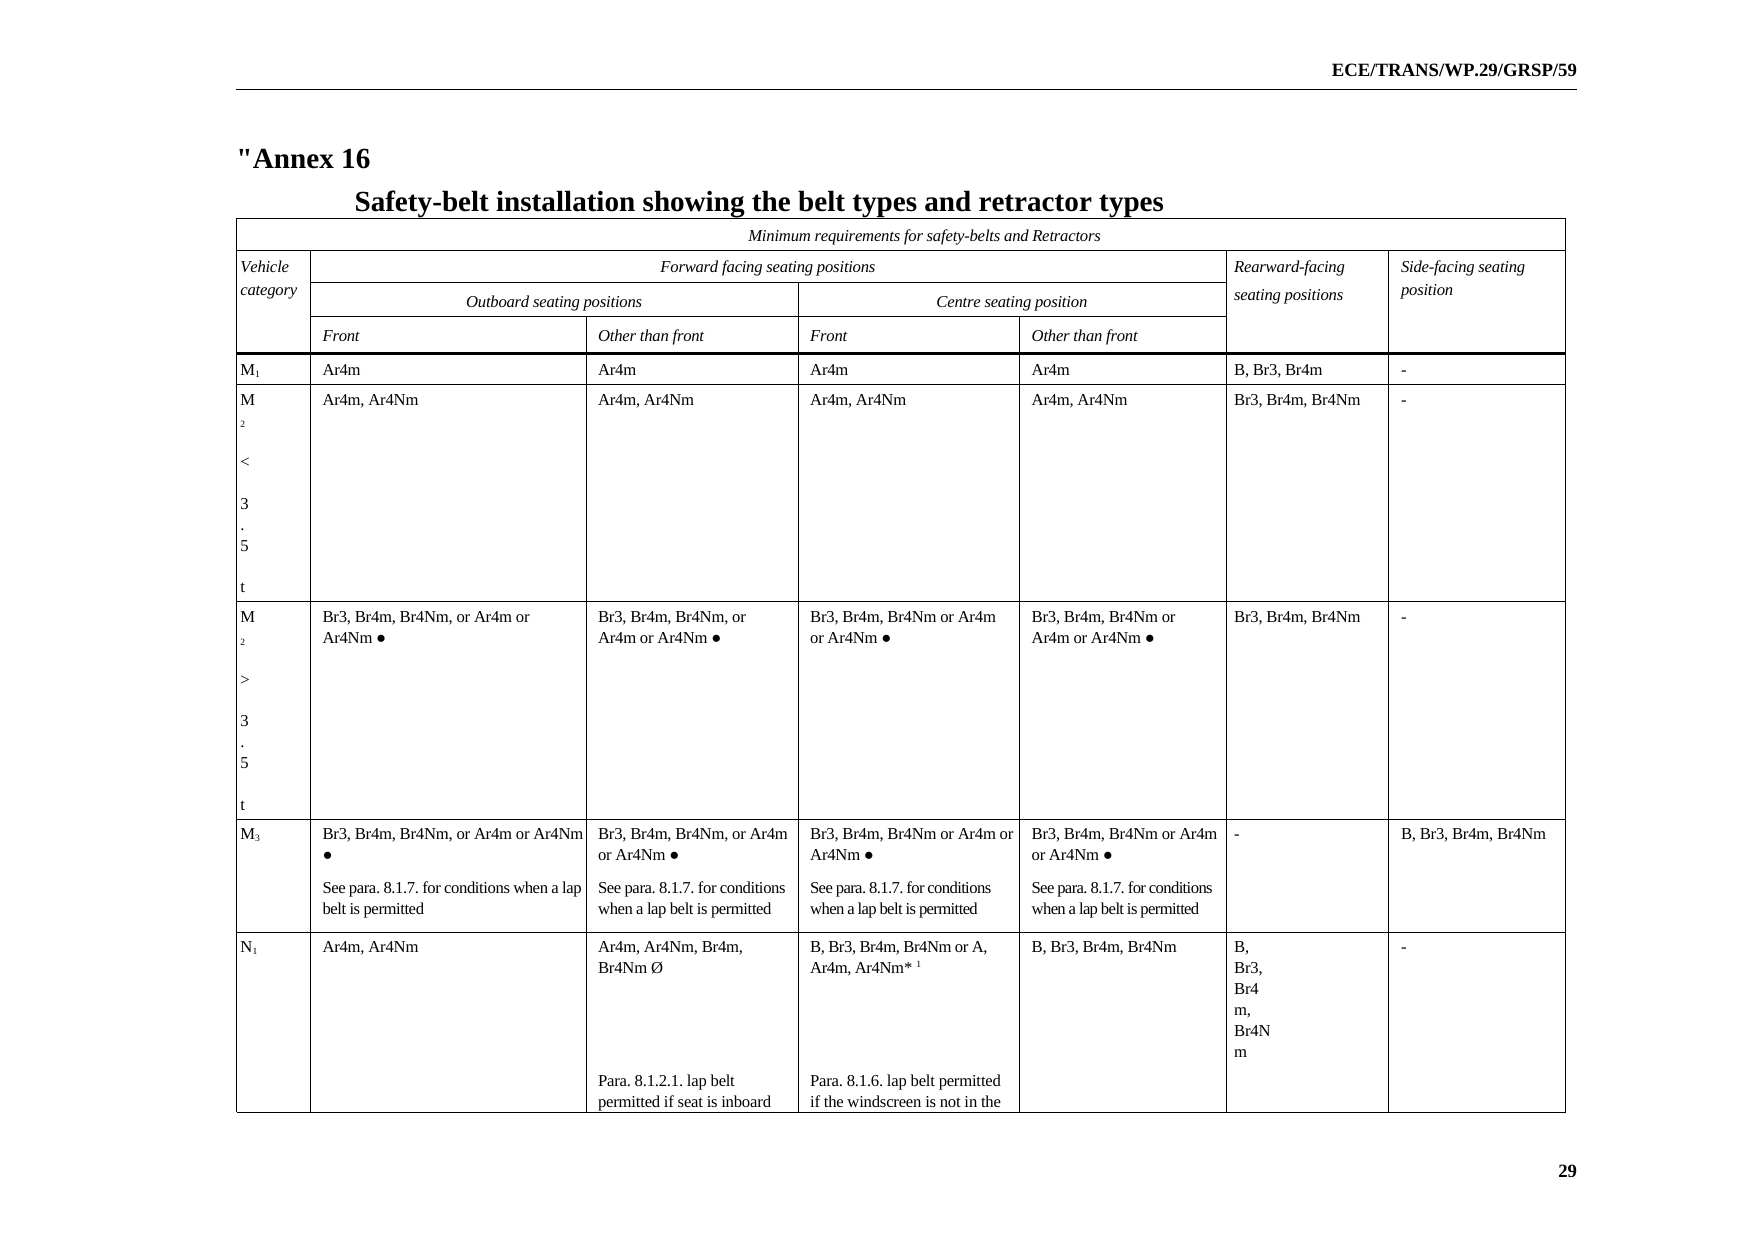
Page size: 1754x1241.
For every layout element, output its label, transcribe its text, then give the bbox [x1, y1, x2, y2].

table_cell Front [799, 317, 1019, 352]
table_cell - [1389, 355, 1565, 384]
table_cell B, Br3, Br4m, Br4Nm or A, Ar4m, Ar4Nm* 1 [799, 933, 1019, 1065]
table_cell Br3, Br4m, Br4Nm, or Ar4m or Ar4Nm ● [587, 602, 798, 818]
table_cell M1 [237, 355, 310, 384]
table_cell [587, 1065, 798, 1112]
table_cell Br3, Br4m, Br4Nm or Ar4m or Ar4Nm ● See para. 8.1.7. for conditions when a lap belt is permitted [799, 820, 1019, 931]
table_cell Outboard seating positions [311, 283, 798, 316]
table_cell Ar4m [1020, 355, 1226, 384]
table_cell Ar4m, Ar4Nm, Br4m, Br4Nm Ø [587, 933, 798, 1065]
table_header Minimum requirements for safety-belts and Retractors [237, 219, 1565, 250]
table_cell Other than front [1020, 317, 1226, 352]
table_cell Side-facing seating position [1389, 251, 1565, 352]
table_cell M2 > 3.5 t [237, 602, 310, 818]
table_cell Br3, Br4m, Br4Nm, or Ar4m or Ar4Nm ● See para. 8.1.7. for conditions when a lap belt is permitted [587, 820, 798, 931]
table_cell B, Br3, Br4m [1227, 355, 1388, 384]
table_cell N1 [237, 933, 310, 1112]
text " Annex 16 [236, 143, 1459, 174]
text Safety-belt installation showing the belt types and retractor types [354, 187, 1459, 218]
table_cell [1227, 1065, 1388, 1112]
table_cell Br3, Br4m, Br4Nm or Ar4m or Ar4Nm ● [799, 602, 1019, 818]
table_cell B, Br3, Br4m, Br4Nm [1020, 933, 1226, 1065]
table_cell - [1389, 602, 1565, 818]
table_cell Vehicle category [237, 251, 310, 352]
table_cell [311, 1065, 586, 1112]
table_cell Ar4m, Ar4Nm [799, 385, 1019, 601]
table_cell B, Br3, Br4m, Br4Nm [1389, 820, 1565, 931]
table_cell B, Br3, Br4m, Br4Nm [1227, 933, 1388, 1065]
table_cell Ar4m, Ar4Nm [311, 385, 586, 601]
table_cell Front [311, 317, 586, 352]
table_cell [799, 1065, 1019, 1112]
table_cell Br3, Br4m, Br4Nm or Ar4m or Ar4Nm ● [1020, 602, 1226, 818]
table_cell Ar4m [311, 355, 586, 384]
table_cell M3 [237, 820, 310, 931]
table_cell - [1389, 933, 1565, 1065]
table_cell Br3, Br4m, Br4Nm, or Ar4m or Ar4Nm ● See para. 8.1.7. for conditions when a lap belt is permitted [311, 820, 586, 931]
table_cell [1020, 1065, 1226, 1112]
table_cell Br3, Br4m, Br4Nm or Ar4m or Ar4Nm ● See para. 8.1.7. for conditions when a lap belt is permitted [1020, 820, 1226, 931]
table_cell Rearward-facing seating positions [1227, 251, 1388, 352]
table_cell Br3, Br4m, Br4Nm, or Ar4m or Ar4Nm ● [311, 602, 586, 818]
table_cell Ar4m, Ar4Nm [311, 933, 586, 1065]
table_cell - [1389, 385, 1565, 601]
table_cell Forward facing seating positions [311, 251, 1226, 282]
table_cell - [1227, 820, 1388, 931]
table_cell M2 < 3.5 t [237, 385, 310, 601]
table_cell Ar4m, Ar4Nm [587, 385, 798, 601]
table_cell Ar4m [587, 355, 798, 384]
table_cell [1389, 1065, 1565, 1112]
table_cell Br3, Br4m, Br4Nm [1227, 602, 1388, 818]
table_cell Br3, Br4m, Br4Nm [1227, 385, 1388, 601]
table_cell Ar4m [799, 355, 1019, 384]
table_cell Centre seating position [799, 283, 1226, 316]
table_cell Other than front [587, 317, 798, 352]
table_cell Ar4m, Ar4Nm [1020, 385, 1226, 601]
